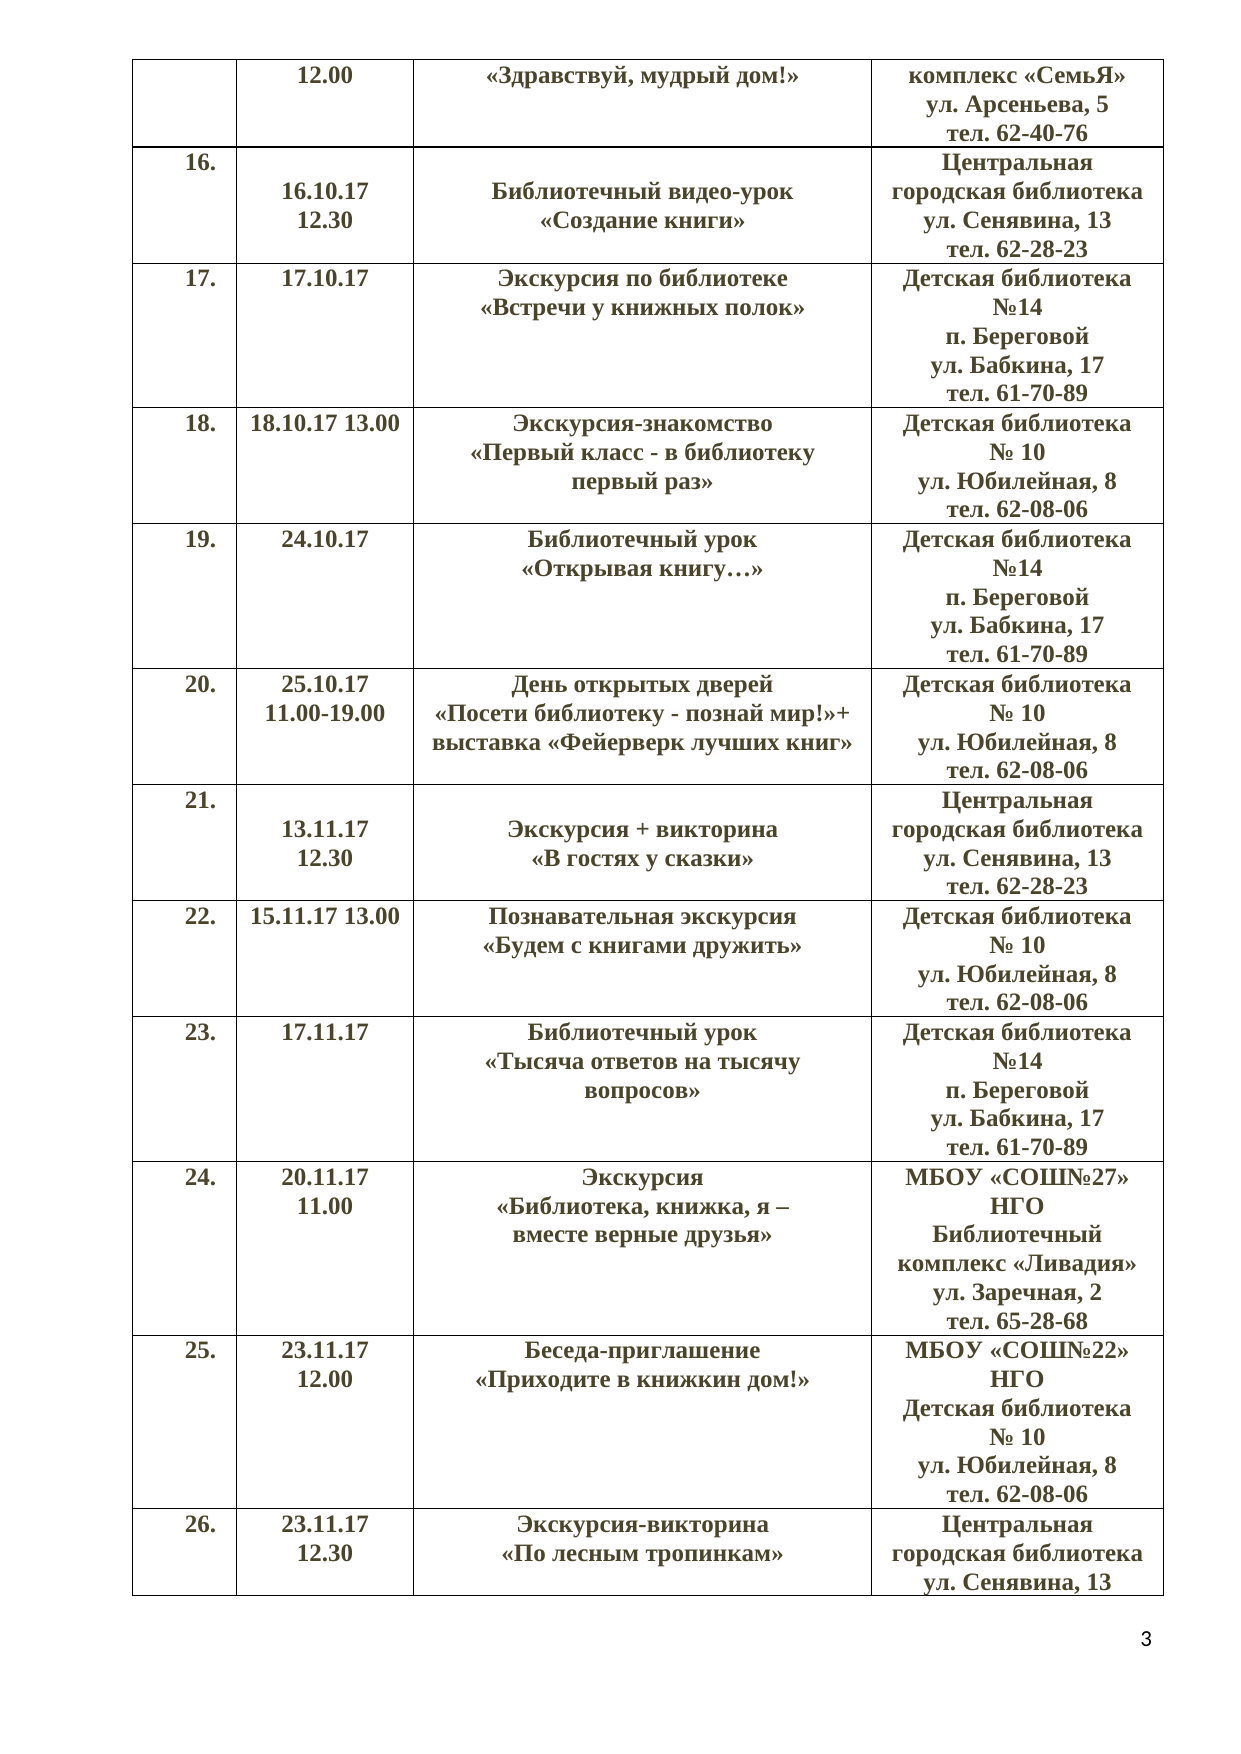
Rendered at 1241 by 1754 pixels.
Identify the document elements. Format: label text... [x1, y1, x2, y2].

table_cell Экскурсия + викторина «В гостях у сказки» [414, 785, 871, 900]
table_cell 16.10.17 12.00 [237, 60, 413, 146]
table_cell Познавательная экскурсия «Будем с книгами дружить» [414, 901, 871, 1016]
table_cell Детская библиотека №14 п. Береговой ул. Бабкина, 17 тел. 61-70-89 [872, 524, 1163, 668]
table_cell Библиотечный урок «Открывая книгу…» [414, 524, 871, 668]
table_cell Экскурсия-знакомство «Первый класс - в библиотеку первый раз» [414, 408, 871, 523]
table_cell 18.10.17 13.00 [237, 408, 413, 523]
table_cell [133, 669, 236, 784]
table_cell Центральная городская библиотека ул. Сенявина, 13 тел. 62-28-23 [872, 148, 1163, 262]
table_cell [133, 1162, 236, 1334]
table_cell МБОУ «СОШ№27» НГО Библиотечный комплекс «Ливадия» ул. Заречная, 2 тел. 65-28-68 [872, 1162, 1163, 1334]
table_cell [133, 1336, 236, 1508]
table_cell Беседа-приглашение «Приходите в книжкин дом!» [414, 1336, 871, 1508]
table_cell [133, 1509, 236, 1595]
table_cell Библиотечный урок «Тысяча ответов на тысячу вопросов» [414, 1017, 871, 1161]
table_cell [133, 264, 236, 407]
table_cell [414, 1509, 871, 1595]
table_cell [414, 60, 871, 146]
table_cell Экскурсия «Библиотека, книжка, я – вместе верные друзья» [414, 1162, 871, 1334]
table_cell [872, 1509, 1163, 1595]
table_cell 17.10.17 [237, 264, 413, 407]
table_cell День открытых дверей «Посети библиотеку - познай мир!»+ выставка «Фейерверк лучших книг» [414, 669, 871, 784]
table_cell [133, 1017, 236, 1161]
table_cell Детская библиотека №14 п. Береговой ул. Бабкина, 17 тел. 61-70-89 [872, 1017, 1163, 1161]
table_cell Детская библиотека № 10 ул. Юбилейная, 8 тел. 62-08-06 [872, 408, 1163, 523]
table_cell Центральная городская библиотека ул. Сенявина, 13 тел. 62-28-23 [872, 785, 1163, 900]
table_cell 23.11.17 12.30 [237, 1509, 413, 1595]
table_cell [133, 785, 236, 900]
table_cell [133, 524, 236, 668]
table_cell Детская библиотека № 10 ул. Юбилейная, 8 тел. 62-08-06 [872, 669, 1163, 784]
table_cell 16.10.17 12.30 [237, 148, 413, 262]
table_cell 20.11.17 11.00 [237, 1162, 413, 1334]
table_cell Экскурсия по библиотеке «Встречи у книжных полок» [414, 264, 871, 407]
table_cell [133, 148, 236, 262]
table_cell [133, 901, 236, 1016]
table_cell 25.10.17 11.00-19.00 [237, 669, 413, 784]
table_cell Детская библиотека №14 п. Береговой ул. Бабкина, 17 тел. 61-70-89 [872, 264, 1163, 407]
table_cell 17.11.17 [237, 1017, 413, 1161]
table_cell [133, 408, 236, 523]
table_cell 15.11.17 13.00 [237, 901, 413, 1016]
table_cell Детская библиотека № 10 ул. Юбилейная, 8 тел. 62-08-06 [872, 901, 1163, 1016]
table_cell 23.11.17 12.00 [237, 1336, 413, 1508]
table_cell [872, 60, 1163, 146]
table_cell МБОУ «СОШ№22» НГО Детская библиотека № 10 ул. Юбилейная, 8 тел. 62-08-06 [872, 1336, 1163, 1508]
table_cell 13.11.17 12.30 [237, 785, 413, 900]
table_cell Библиотечный видео-урок «Создание книги» [414, 148, 871, 262]
table_cell 24.10.17 [237, 524, 413, 668]
table_cell [133, 60, 236, 146]
